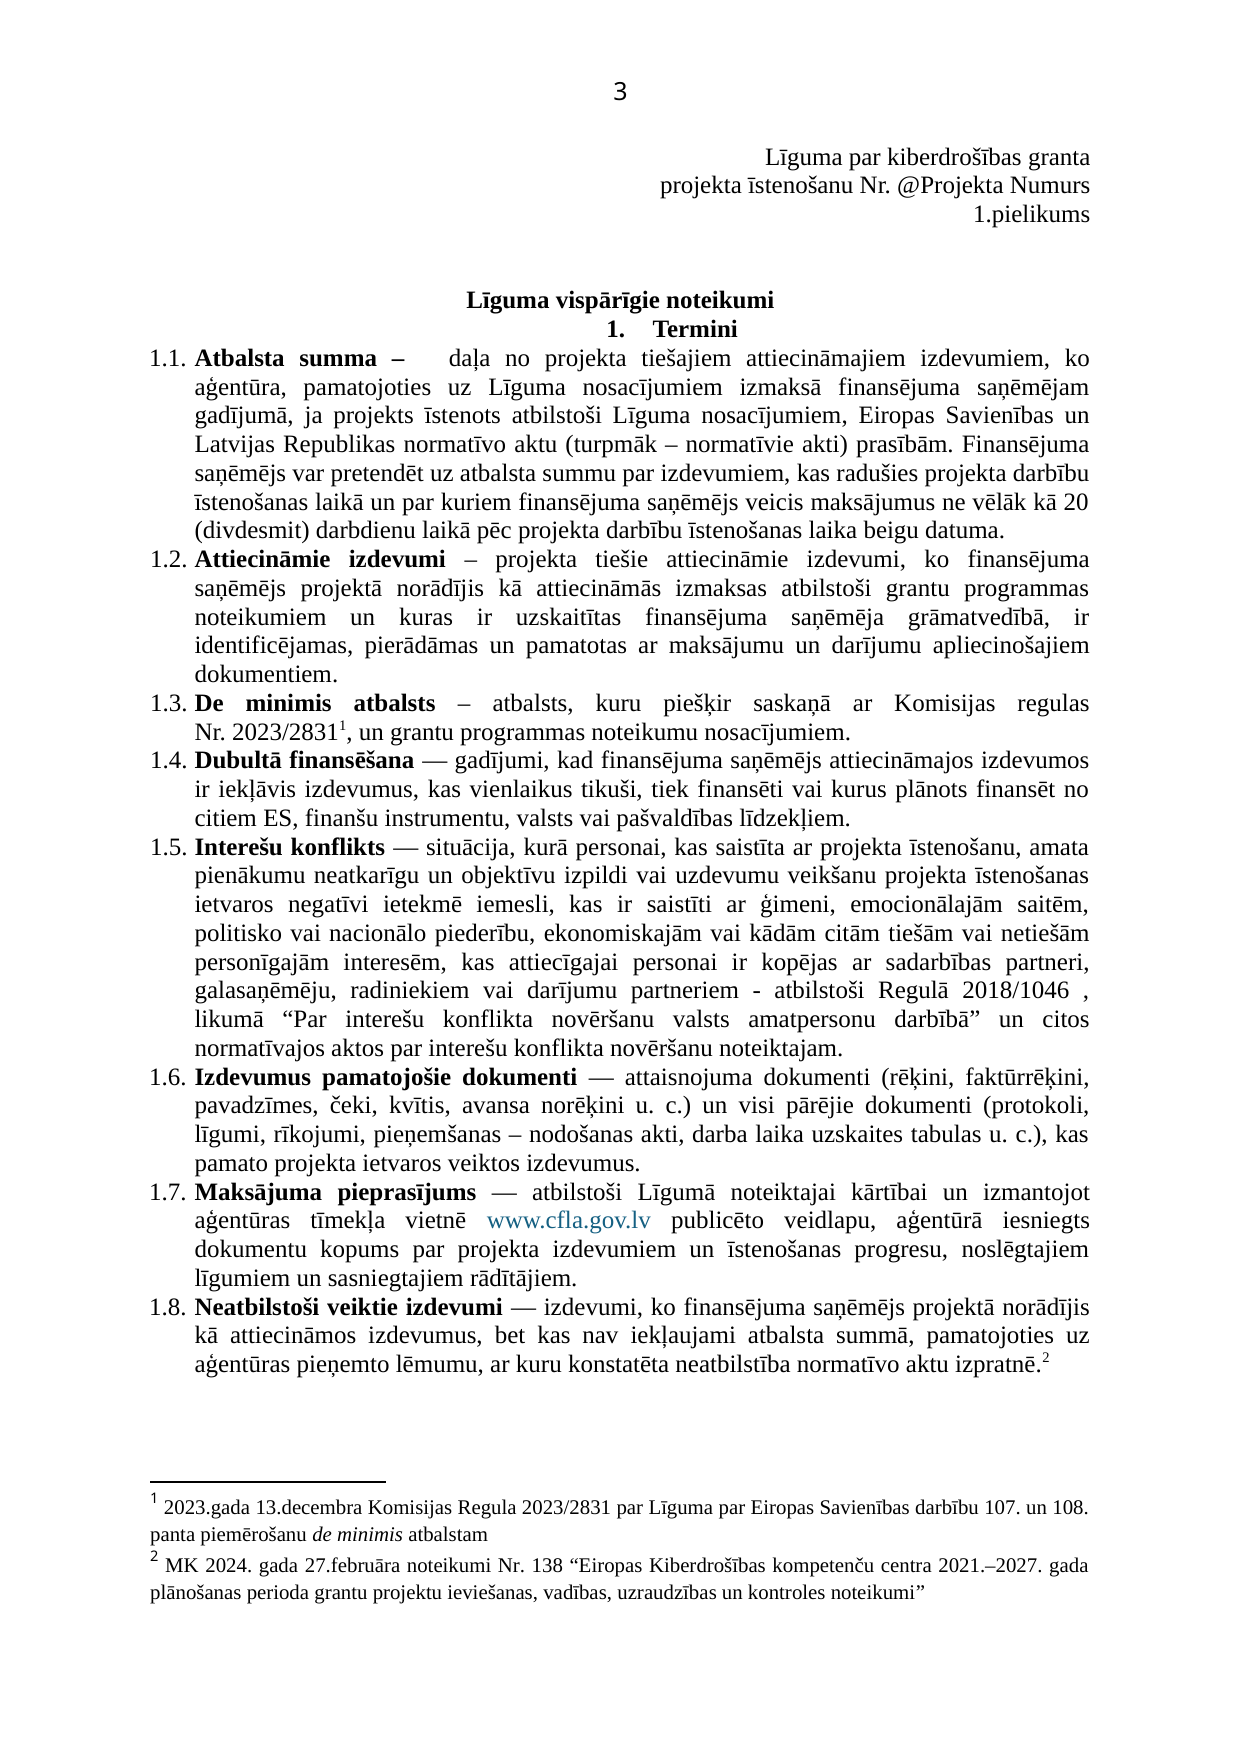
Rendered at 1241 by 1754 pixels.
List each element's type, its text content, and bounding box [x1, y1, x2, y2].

list Maksājuma pieprasījums — atbilstoši Līgumā noteiktajai kārtībai un izmantojot aģentūras tīmekļa vietnē www.cfla.gov.lv publicēto veidlapu, aģentūrā iesniegts dokumentu kopums par projekta izdevumiem un īstenošanas progresu, noslēgtajiem līgumiem un sasniegtajiem rādītājiem. [149, 1177, 1090, 1292]
list Atbalsta summa – daļa no projekta tiešajiem attiecināmajiem izdevumiem, ko aģentūra, pamatojoties uz Līguma nosacījumiem izmaksā finansējuma saņēmējam gadījumā, ja projekts īstenots atbilstoši Līguma nosacījumiem, Eiropas Savienības un Latvijas Republikas normatīvo aktu (turpmāk – normatīvie akti) prasībām. Finansējuma saņēmējs var pretendēt uz atbalsta summu par izdevumiem, kas radušies projekta darbību īstenošanas laikā un par kuriem finansējuma saņēmējs veicis maksājumus ne vēlāk kā 20 (divdesmit) darbdienu laikā pēc projekta darbību īstenošanas laika beigu datuma. [149, 343, 1090, 544]
list Dubultā finansēšana — gadījumi, kad finansējuma saņēmējs attiecināmajos izdevumos ir iekļāvis izdevumus, kas vienlaikus tikuši, tiek finansēti vai kurus plānots finansēt no citiem ES, finanšu instrumentu, valsts vai pašvaldības līdzekļiem. [150, 746, 1090, 832]
list Attiecināmie izdevumi – projekta tiešie attiecināmie izdevumi, ko finansējuma saņēmējs projektā norādījis kā attiecināmās izmaksas atbilstoši grantu programmas noteikumiem un kuras ir uzskaitītas finansējuma saņēmēja grāmatvedībā, ir identificējamas, pierādāmas un pamatotas ar maksājumu un darījumu apliecinošajiem dokumentiem. [150, 544, 1090, 688]
text 1.pielikums [150, 199, 1090, 228]
list Interešu konflikts — situācija, kurā personai, kas saistīta ar projekta īstenošanu, amata pienākumu neatkarīgu un objektīvu izpildi vai uzdevumu veikšanu projekta īstenošanas ietvaros negatīvi ietekmē iemesli, kas ir saistīti ar ģimeni, emocionālajām saitēm, politisko vai nacionālo piederību, ekonomiskajām vai kādām citām tiešām vai netiešām personīgajām interesēm, kas attiecīgajai personai ir kopējas ar sadarbības partneri, galasaņēmēju, radiniekiem vai darījumu partneriem - atbilstoši Regulā 2018/1046 , likumā “Par interešu konflikta novēršanu valsts amatpersonu darbībā” un citos normatīvajos aktos par interešu konflikta novēršanu noteiktajam. [150, 832, 1090, 1062]
text projekta īstenošanu Nr. @Projekta Numurs [150, 171, 1090, 199]
list Neatbilstoši veiktie izdevumi — izdevumi, ko finansējuma saņēmējs projektā norādījis kā attiecināmos izdevumus, bet kas nav iekļaujami atbalsta summā, pamatojoties uz aģentūras pieņemto lēmumu, ar kuru konstatēta neatbilstība normatīvo aktu izpratnē. [149, 1292, 1090, 1378]
list Izdevumus pamatojošie dokumenti — attaisnojuma dokumenti (rēķini, faktūrrēķini, pavadzīmes, čeki, kvītis, avansa norēķini u. c.) un visi pārējie dokumenti (protokoli, līgumi, rīkojumi, pieņemšanas – nodošanas akti, darba laika uzskaites tabulas u. c.), kas pamato projekta ietvaros veiktos izdevumus. [149, 1062, 1090, 1177]
text Līguma par kiberdrošības granta [165, 142, 1090, 171]
subtitle Līguma vispārīgie noteikumi [150, 286, 1090, 314]
list De minimis atbalsts – atbalsts, kuru piešķir saskaņā ar Komisijas regulas Nr. 2023/2831, un grantu programmas noteikumu nosacījumiem. [150, 688, 1090, 746]
subtitle Termini [150, 314, 1090, 343]
